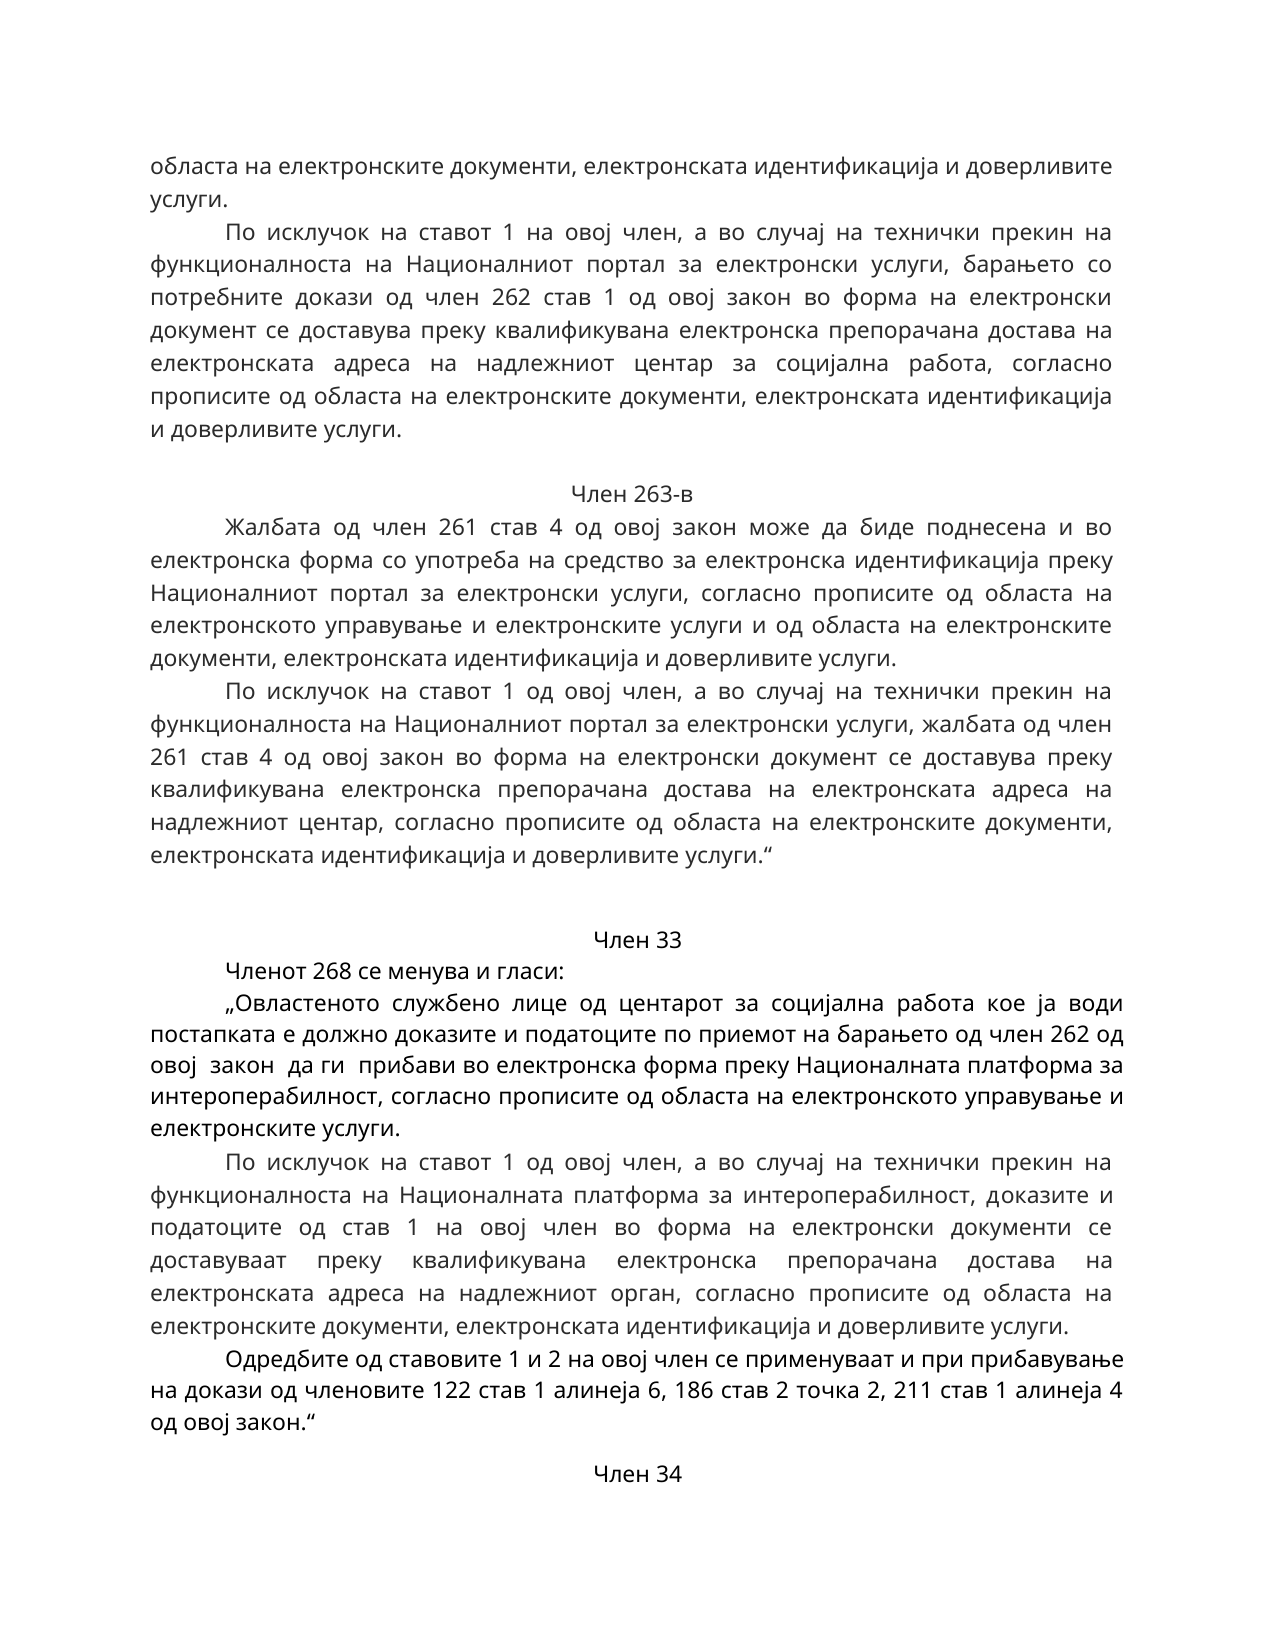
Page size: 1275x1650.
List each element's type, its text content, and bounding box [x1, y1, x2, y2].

list По исклучок на ставот 1 на овој член, а во случај на технички прекин на функционалноста на Националниот портал за електронски услуги, барањето со потребните докази од член 262 став 1 од овој закон во форма на електронски документ се доставува преку квалификувана електронска препорачана достава на електронската адреса на надлежниот центар за социјална работа, согласно прописите од областа на електронските документи, електронската идентификација и доверливите услуги. [150, 216, 1114, 444]
list Жалбата од член 261 став 4 од овој закон може да биде поднесена и во електронска форма со употреба на средство за електронска идентификација преку Националниот портал за електронски услуги, согласно прописите од областа на електронското управување и електронските услуги и од областа на електронските документи, електронската идентификација и доверливите услуги. [150, 511, 1114, 673]
text „Овластеното службено лице од центарот за социјална работа кое ја води постапката е должно доказите и податоците по приемот на барањето од член 262 од овој закон да ги прибави во електронска форма преку Националната платформа за интероперабилност, согласно прописите од областа на електронското управување и електронските услуги. [150, 986, 1125, 1143]
text Одредбите од ставовите 1 и 2 на овој член се применуваат и при прибавување на докази од членовите 122 став 1 алинеја 6, 186 став 2 точка 2, 211 став 1 алинеја 4 од овој закон.“ [150, 1343, 1125, 1437]
list По исклучок на ставот 1 од овој член, а во случај на технички прекин на функционалноста на Националниот портал за електронски услуги, жалбата од член 261 став 4 од овој закон во форма на електронски документ се доставува преку квалификувана електронска препорачана достава на електронската адреса на надлежниот центар, согласно прописите од областа на електронските документи, електронската идентификација и доверливите услуги.“ [150, 675, 1114, 870]
list Член 263-в [150, 478, 1114, 509]
text Член 33 [150, 924, 1125, 955]
text Член 34 [150, 1458, 1125, 1489]
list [150, 150, 1114, 214]
list По исклучок на ставот 1 од овој член, а во случај на технички прекин на функционалноста на Националната платформа за интероперабилност, доказите и податоците од став 1 на овој член во форма на електронски документи се доставуваат преку квалификувана електронска препорачана достава на електронската адреса на надлежниот орган, согласно прописите од областа на електронските документи, електронската идентификација и доверливите услуги. [150, 1146, 1114, 1341]
text Членот 268 се менува и гласи: [150, 955, 1125, 986]
